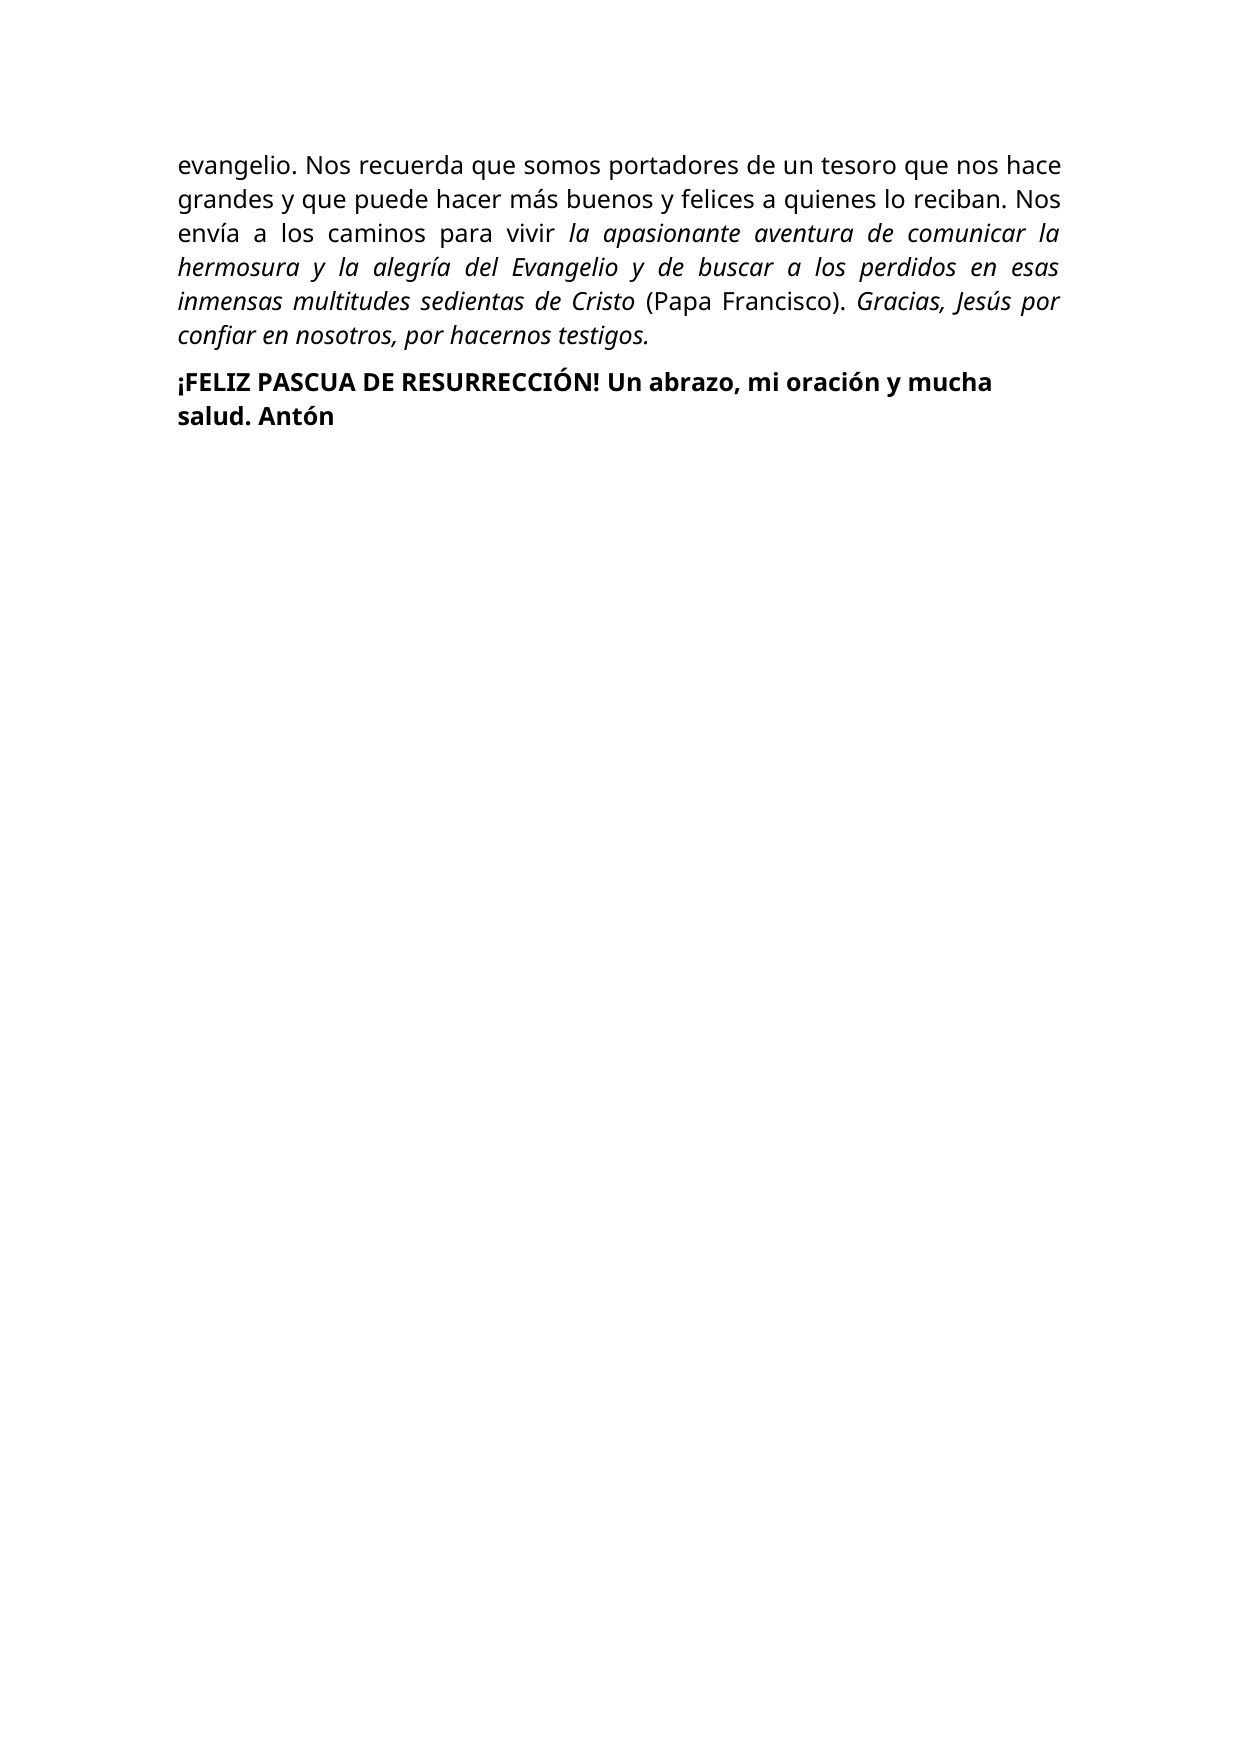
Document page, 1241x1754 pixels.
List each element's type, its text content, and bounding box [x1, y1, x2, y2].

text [177, 148, 1063, 352]
text ¡FELIZ PASCUA DE RESURRECCIÓN! Un abrazo, mi oración y mucha salud. Antón [177, 364, 1063, 433]
